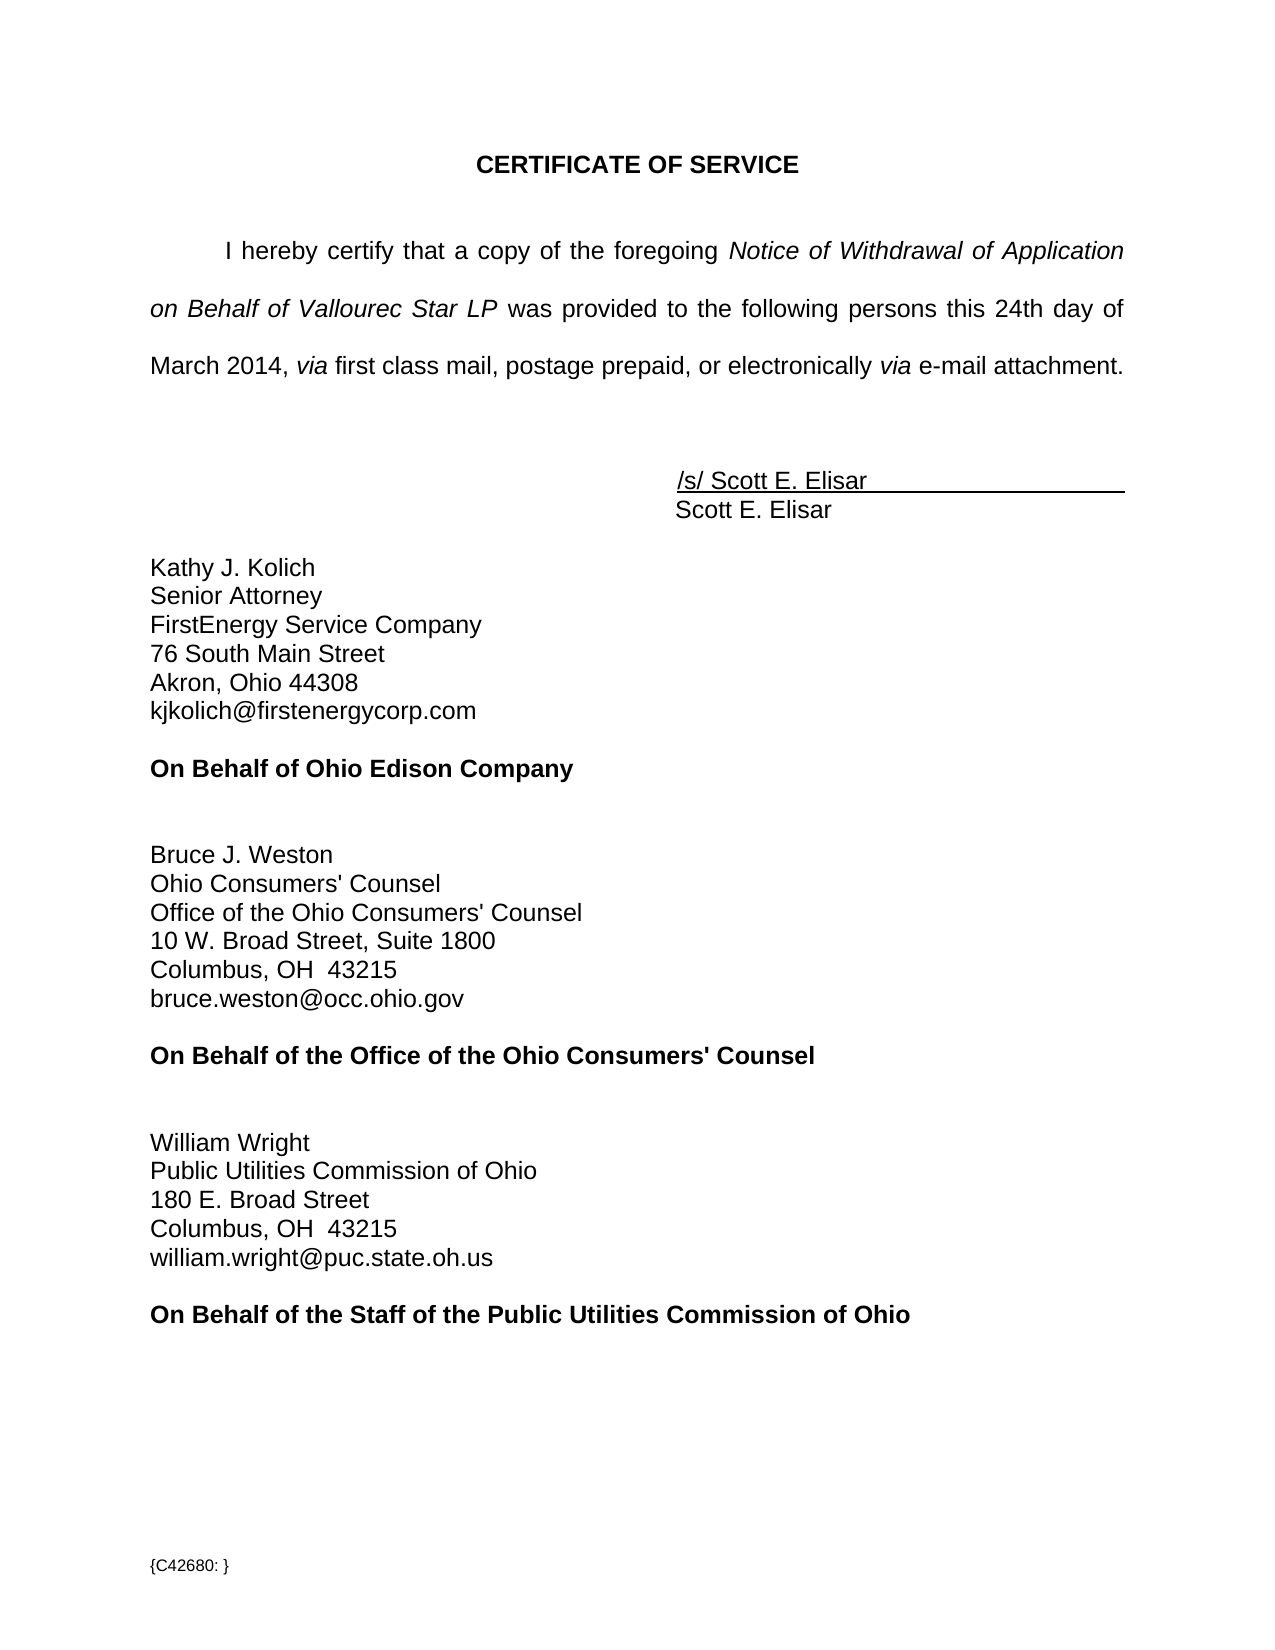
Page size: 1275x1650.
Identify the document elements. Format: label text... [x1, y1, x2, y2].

text bruce.weston@occ.ohio.gov [150, 984, 1125, 1012]
text Senior Attorney [150, 581, 1125, 610]
text Public Utilities Commission of Ohio [150, 1156, 1125, 1185]
text On Behalf of Ohio Edison Company [150, 754, 1125, 782]
text Bruce J. Weston [150, 840, 1125, 869]
text Ohio Consumers' Counsel [150, 869, 1125, 897]
text 180 E. Broad Street [150, 1185, 1125, 1214]
text Kathy J. Kolich [150, 552, 1125, 581]
text William Wright [150, 1127, 1125, 1156]
text kjkolich@firstenergycorp.com [150, 696, 1125, 725]
text william.wright@puc.state.oh.us [150, 1242, 1125, 1271]
title Scott E. Elisar [675, 495, 1125, 524]
text /s/ Scott E. Elisar [676, 466, 1125, 495]
text I hereby certify that a copy of the foregoing Notice of Withdrawal of Application on Behalf of Vallourec Star LP was provided to the following persons this 24th day of March 2014, via first class mail, postage prepaid, or electronically via e-mail attachment. [150, 236, 1125, 380]
text Columbus, OH 43215 [150, 955, 1125, 984]
text Office of the Ohio Consumers' Counsel [150, 897, 1125, 926]
text Columbus, OH 43215 [150, 1214, 1125, 1242]
text 10 W. Broad Street, Suite 1800 [150, 926, 1125, 955]
text On Behalf of the Office of the Ohio Consumers' Counsel [150, 1041, 1125, 1070]
text FirstEnergy Service Company [150, 610, 1125, 639]
text 76 South Main Street [150, 639, 1125, 667]
text Akron, Ohio 44308 [150, 667, 1125, 696]
text On Behalf of the Staff of the Public Utilities Commission of Ohio [150, 1300, 1125, 1329]
text CERTIFICATE OF SERVICE [150, 150, 1125, 179]
